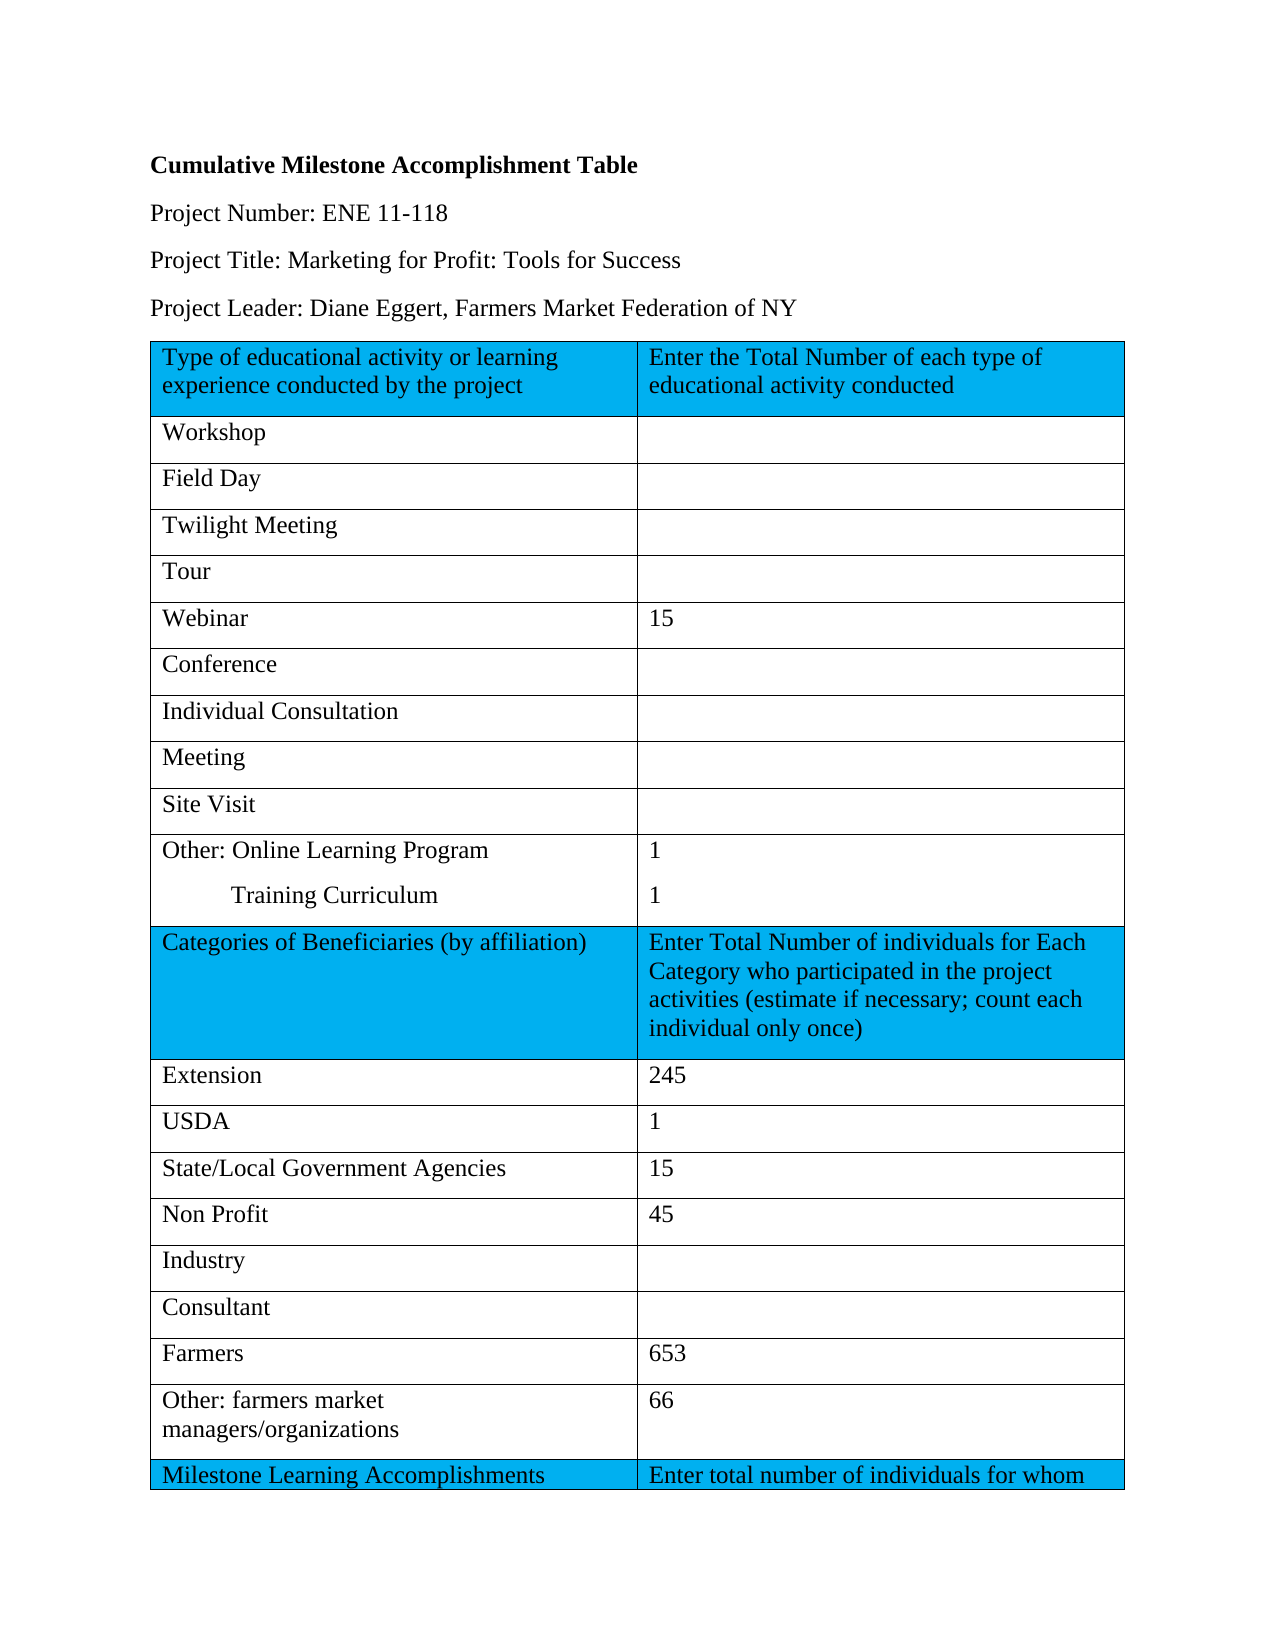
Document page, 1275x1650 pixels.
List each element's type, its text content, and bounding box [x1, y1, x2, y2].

table_cell 15 [638, 603, 1124, 648]
table_cell 1 1 [638, 835, 1124, 926]
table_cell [151, 1460, 637, 1489]
table_cell Field Day [151, 464, 637, 509]
table_cell Meeting [151, 742, 637, 788]
table_cell Site Visit [151, 789, 637, 834]
table_cell [638, 742, 1124, 788]
table_cell 45 [638, 1199, 1124, 1244]
text Project Leader: Diane Eggert, Farmers Market Federation of NY [150, 293, 1125, 322]
table_cell USDA [151, 1106, 637, 1152]
table_cell Individual Consultation [151, 696, 637, 741]
table_cell 15 [638, 1153, 1124, 1198]
table_cell [638, 464, 1124, 509]
table_cell [638, 649, 1124, 695]
text Cumulative Milestone Accomplishment Table [150, 150, 1125, 179]
table_cell Twilight Meeting [151, 510, 637, 555]
table_cell 245 [638, 1060, 1124, 1105]
table_cell Non Profit [151, 1199, 637, 1244]
table_cell 653 [638, 1339, 1124, 1384]
table_cell Conference [151, 649, 637, 695]
table_cell Categories of Beneficiaries (by affiliation) [151, 927, 637, 1059]
table_cell Industry [151, 1246, 637, 1291]
table_cell Workshop [151, 417, 637, 462]
text Project Title: Marketing for Profit: Tools for Success [150, 245, 1125, 274]
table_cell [638, 1460, 1124, 1489]
table_cell [638, 696, 1124, 741]
table_cell [638, 789, 1124, 834]
table_cell [638, 417, 1124, 462]
table_cell 66 [638, 1385, 1124, 1459]
table_cell Farmers [151, 1339, 637, 1384]
table_cell [638, 1292, 1124, 1337]
table_cell [638, 556, 1124, 602]
table_cell [638, 510, 1124, 555]
table_cell Enter Total Number of individuals for Each Category who participated in the project activities (estimate if necessary; count each individual only once) [638, 927, 1124, 1059]
table_cell Other: Online Learning Program Training Curriculum [151, 835, 637, 926]
table_header Enter the Total Number of each type of educational activity conducted [638, 342, 1124, 416]
table_cell State/Local Government Agencies [151, 1153, 637, 1198]
table_cell Extension [151, 1060, 637, 1105]
table_cell Other: farmers market managers/organizations [151, 1385, 637, 1459]
table_cell 1 [638, 1106, 1124, 1152]
table_cell Consultant [151, 1292, 637, 1337]
table_header Type of educational activity or learning experience conducted by the project [151, 342, 637, 416]
text Project Number: ENE 11-118 [150, 198, 1125, 226]
table_cell Webinar [151, 603, 637, 648]
table_cell Tour [151, 556, 637, 602]
table_cell [638, 1246, 1124, 1291]
